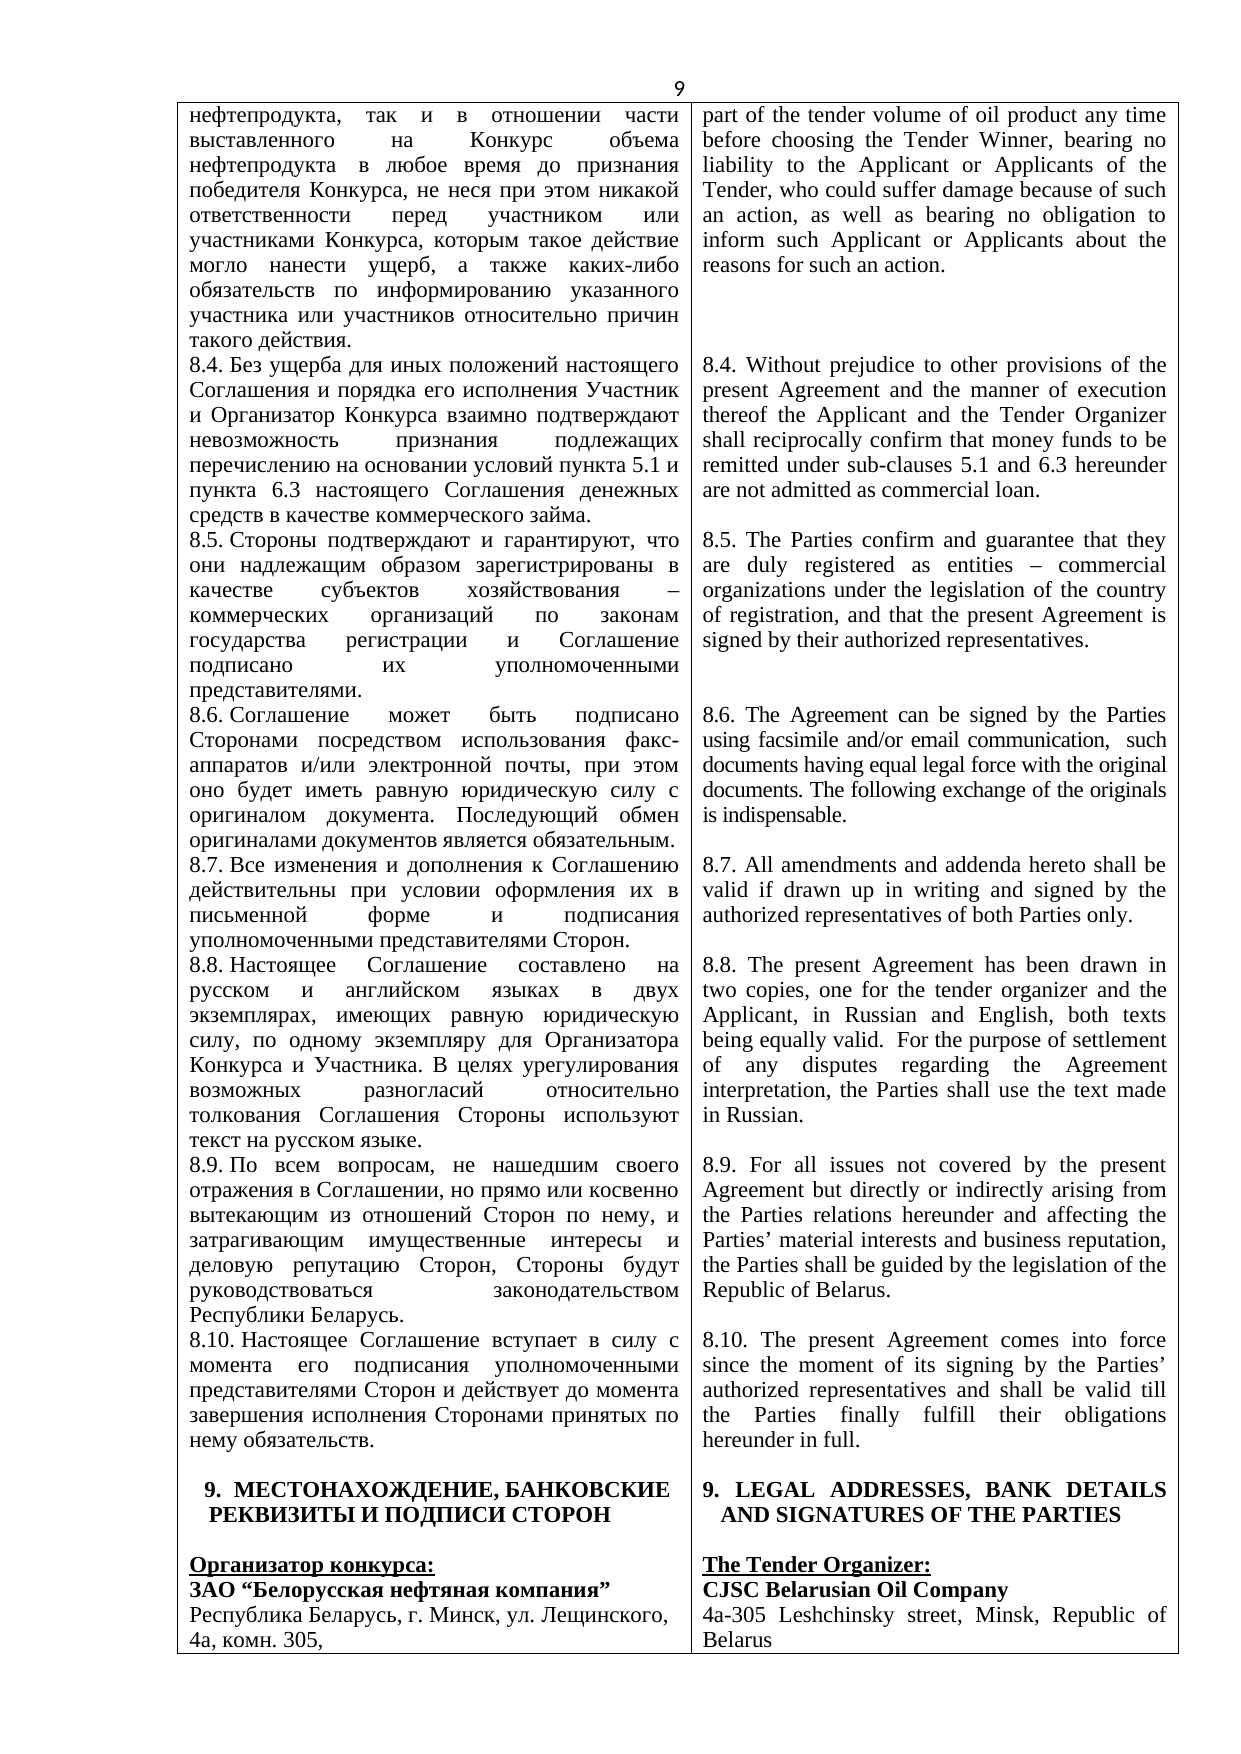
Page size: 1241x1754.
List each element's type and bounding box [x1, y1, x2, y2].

table_header [692, 103, 1178, 1653]
table_header [178, 103, 691, 1653]
